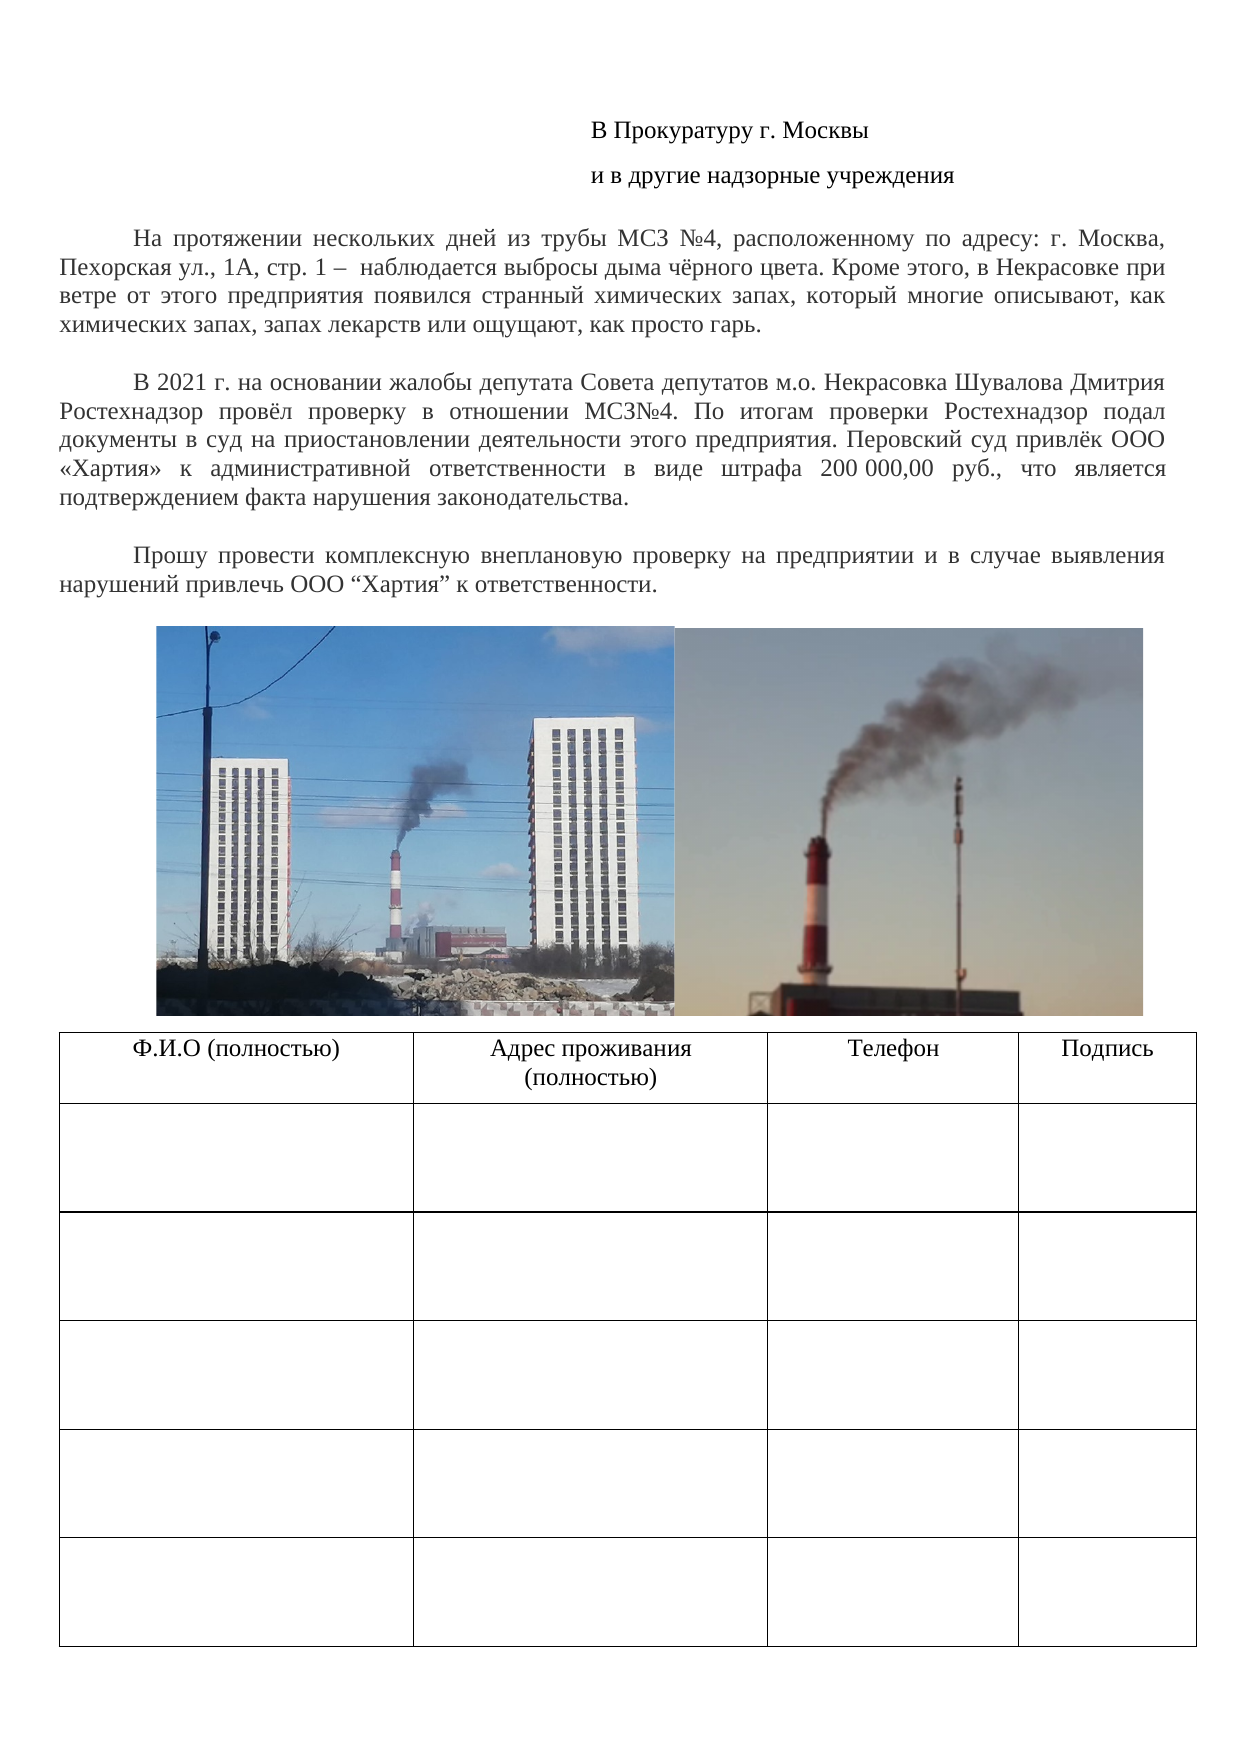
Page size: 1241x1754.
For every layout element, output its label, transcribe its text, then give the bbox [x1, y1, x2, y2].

table_cell [768, 1213, 1018, 1320]
table_cell [60, 1104, 413, 1211]
table_cell [414, 1213, 767, 1320]
text В 2021 г. на основании жалобы депутата Совета депутатов м.о. Некрасовка Шувалова Дмитрия Ростехнадзор провёл проверку в отношении МСЗ№4. По итогам проверки Ростехнадзор подал документы в суд на приостановлении деятельности этого предприятия. Перовский суд привлёк ООО «Хартия» к административной ответственности в виде штрафа 200 000,00 руб., что является подтверждением факта нарушения законодательства. [59, 367, 1167, 511]
table_cell [414, 1321, 767, 1428]
text В Прокуратуру г. Москвы [591, 115, 1167, 144]
text и в другие надзорные учреждения [591, 161, 1167, 189]
table_cell [60, 1538, 413, 1646]
table_cell [768, 1430, 1018, 1537]
table_cell [768, 1321, 1018, 1428]
table_cell [1019, 1538, 1196, 1646]
table_cell [60, 1321, 413, 1428]
table_cell [60, 1213, 413, 1320]
text Прошу провести комплексную внеплановую проверку на предприятии и в случае выявления нарушений привлечь ООО “Хартия” к ответственности. [59, 540, 1167, 597]
table_cell [414, 1430, 767, 1537]
table_cell [1019, 1104, 1196, 1211]
table_cell [1019, 1213, 1196, 1320]
table_cell [414, 1104, 767, 1211]
picture [156, 626, 1144, 1016]
text На протяжении нескольких дней из трубы МСЗ №4, расположенному по адресу: г. Москва, Пехорская ул., 1А, стр. 1 – наблюдается выбросы дыма чёрного цвета. Кроме этого, в Некрасовке при ветре от этого предприятия появился странный химических запах, который многие описывают, как химических запах, запах лекарств или ощущают, как просто гарь. [59, 223, 1167, 338]
table_header Телефон [768, 1033, 1018, 1103]
table_header Адрес проживания (полностью) [414, 1033, 767, 1103]
table_cell [768, 1538, 1018, 1646]
table_header Ф.И.О (полностью) [60, 1033, 413, 1103]
table_cell [768, 1104, 1018, 1211]
table_cell [1019, 1430, 1196, 1537]
table_cell [60, 1430, 413, 1537]
table_cell [414, 1538, 767, 1646]
table_header Подпись [1019, 1033, 1196, 1103]
table_cell [1019, 1321, 1196, 1428]
